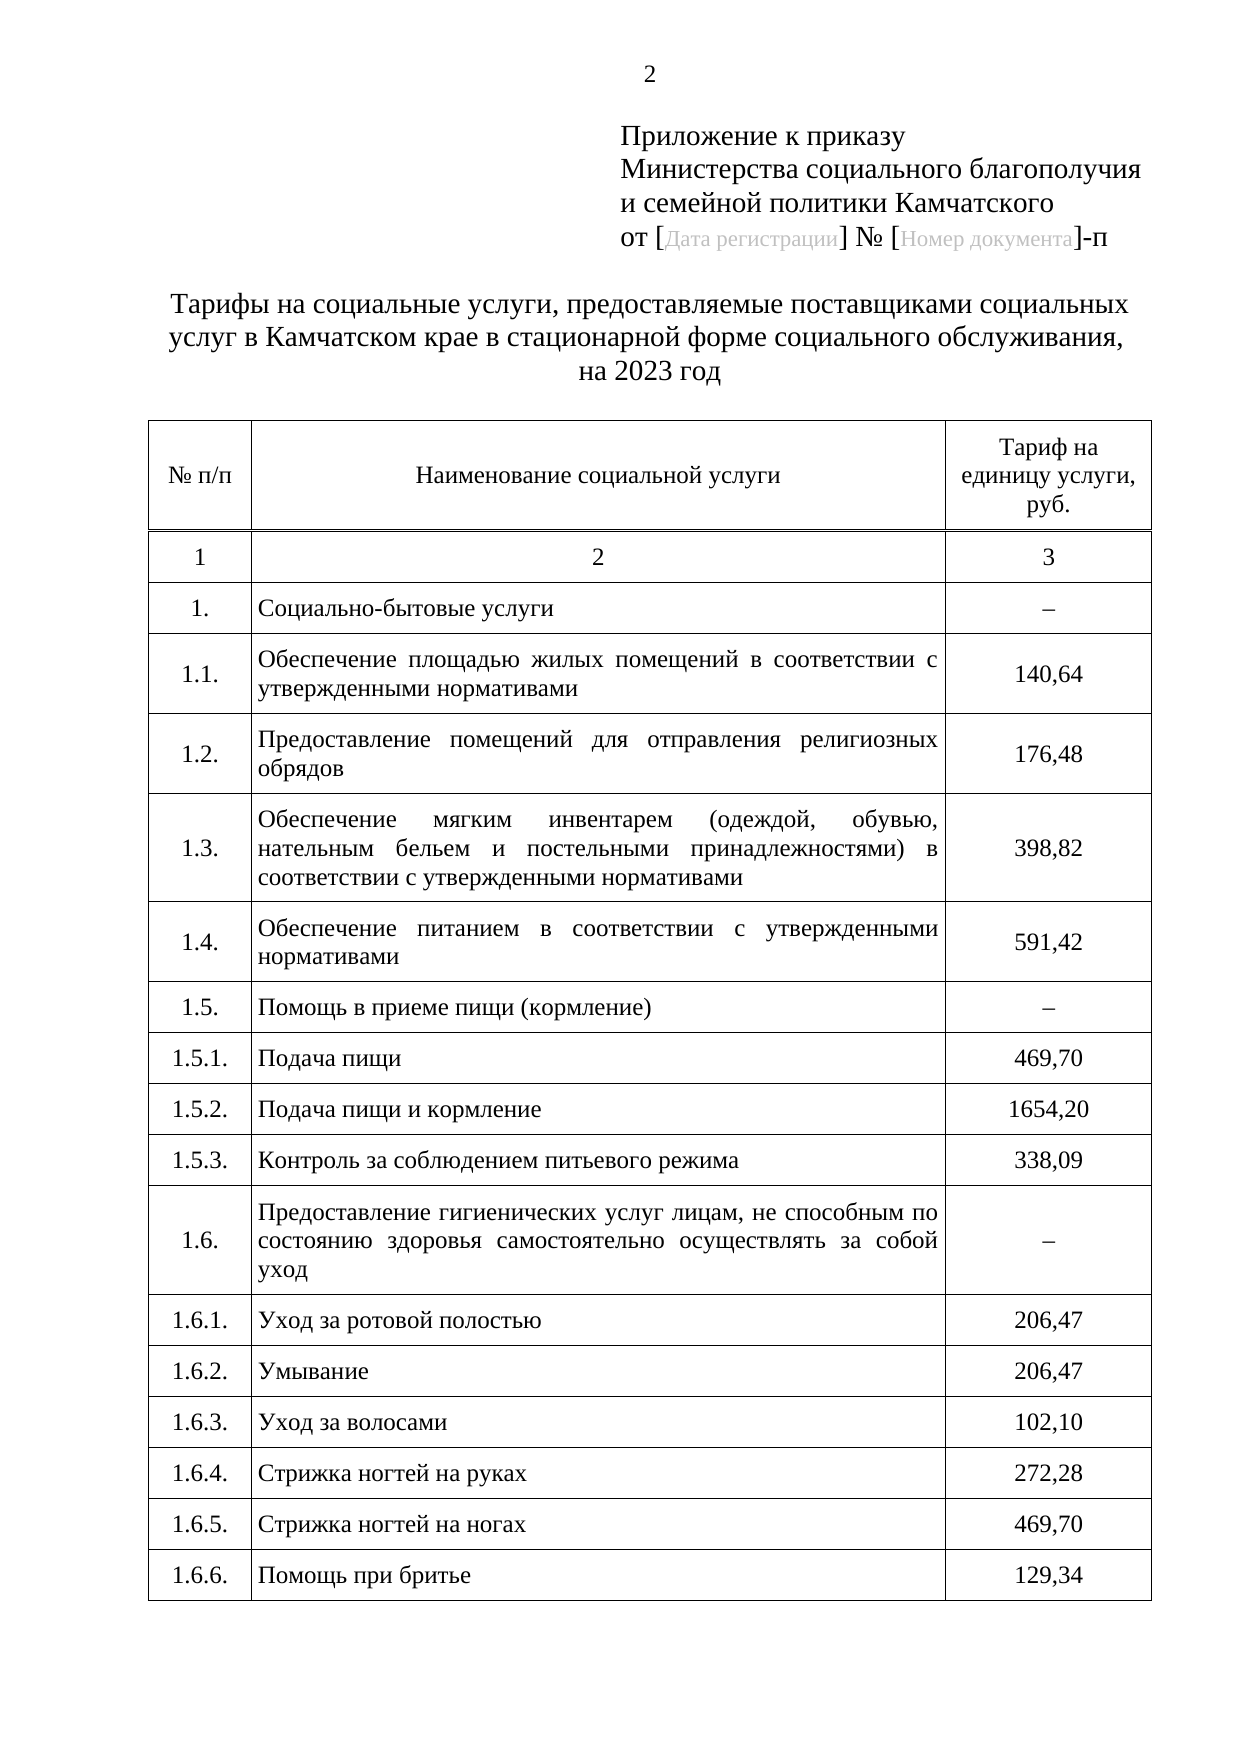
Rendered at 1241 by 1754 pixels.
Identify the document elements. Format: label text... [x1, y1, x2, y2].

table_header 3 [946, 532, 1151, 582]
table_cell 1.1. [149, 634, 251, 713]
table_cell Контроль за соблюдением питьевого режима [252, 1135, 945, 1185]
table_cell Стрижка ногтей на ногах [252, 1499, 945, 1549]
table_cell Социально-бытовые услуги [252, 583, 945, 633]
table_cell Помощь при бритье [252, 1550, 945, 1600]
table_cell 469,70 [946, 1499, 1151, 1549]
table_cell Умывание [252, 1346, 945, 1396]
table_cell 1.6.3. [149, 1397, 251, 1447]
table_cell 469,70 [946, 1033, 1151, 1083]
text Министерства социального благополучия [620, 152, 1152, 185]
table_cell 1.4. [149, 902, 251, 981]
table_cell Обеспечение мягким инвентарем (одеждой, обувью, нательным бельем и постельными принадлежностями) в соответствии с утвержденными нормативами [252, 794, 945, 901]
table_cell Стрижка ногтей на руках [252, 1448, 945, 1498]
table_cell Предоставление гигиенических услуг лицам, не способным по состоянию здоровья самостоятельно осуществлять за собой уход [252, 1186, 945, 1293]
table_cell – [946, 1186, 1151, 1293]
table_cell 1.6.6. [149, 1550, 251, 1600]
table_cell 1.5. [149, 982, 251, 1032]
table_cell Обеспечение площадью жилых помещений в соответствии с утвержденными нормативами [252, 634, 945, 713]
table_cell Обеспечение питанием в соответствии с утвержденными нормативами [252, 902, 945, 981]
table_header 1 [149, 532, 251, 582]
table_cell 1.6.1. [149, 1295, 251, 1344]
text и семейной политики Камчатского [620, 185, 1152, 219]
table_cell 1. [149, 583, 251, 633]
table_cell 1.6. [149, 1186, 251, 1293]
table_cell 1.6.5. [149, 1499, 251, 1549]
table_cell 140,64 [946, 634, 1151, 713]
text Тарифы на социальные услуги, предоставляемые поставщиками социальных услуг в Камчатском крае в стационарной форме социального обслуживания, на 2023 год [148, 286, 1152, 386]
table_cell 1654,20 [946, 1084, 1151, 1134]
table_cell Уход за волосами [252, 1397, 945, 1447]
table_header № п/п [149, 421, 251, 528]
table_cell 1.5.2. [149, 1084, 251, 1134]
text Приложение к приказу [620, 118, 1152, 152]
table_cell 1.5.3. [149, 1135, 251, 1185]
table_header Наименование социальной услуги [252, 421, 945, 528]
table_cell 591,42 [946, 902, 1151, 981]
table_cell Предоставление помещений для отправления религиозных обрядов [252, 714, 945, 792]
text от [Дата регистрации] № [Номер документа]-п [620, 219, 1152, 252]
table_header 2 [252, 532, 945, 582]
table_cell 1.6.4. [149, 1448, 251, 1498]
table_cell – [946, 583, 1151, 633]
table_cell 206,47 [946, 1346, 1151, 1396]
table_cell 206,47 [946, 1295, 1151, 1344]
table_cell 102,10 [946, 1397, 1151, 1447]
table_cell 176,48 [946, 714, 1151, 792]
table_cell 398,82 [946, 794, 1151, 901]
table_cell Уход за ротовой полостью [252, 1295, 945, 1344]
table_cell 1.3. [149, 794, 251, 901]
table_cell 338,09 [946, 1135, 1151, 1185]
table_cell Подача пищи [252, 1033, 945, 1083]
table_cell 272,28 [946, 1448, 1151, 1498]
table_cell 1.5.1. [149, 1033, 251, 1083]
table_cell 129,34 [946, 1550, 1151, 1600]
table_cell Подача пищи и кормление [252, 1084, 945, 1134]
table_header Тариф на единицу услуги, руб. [946, 421, 1151, 528]
table_cell 1.2. [149, 714, 251, 792]
table_cell – [946, 982, 1151, 1032]
table_cell Помощь в приеме пищи (кормление) [252, 982, 945, 1032]
table_cell 1.6.2. [149, 1346, 251, 1396]
